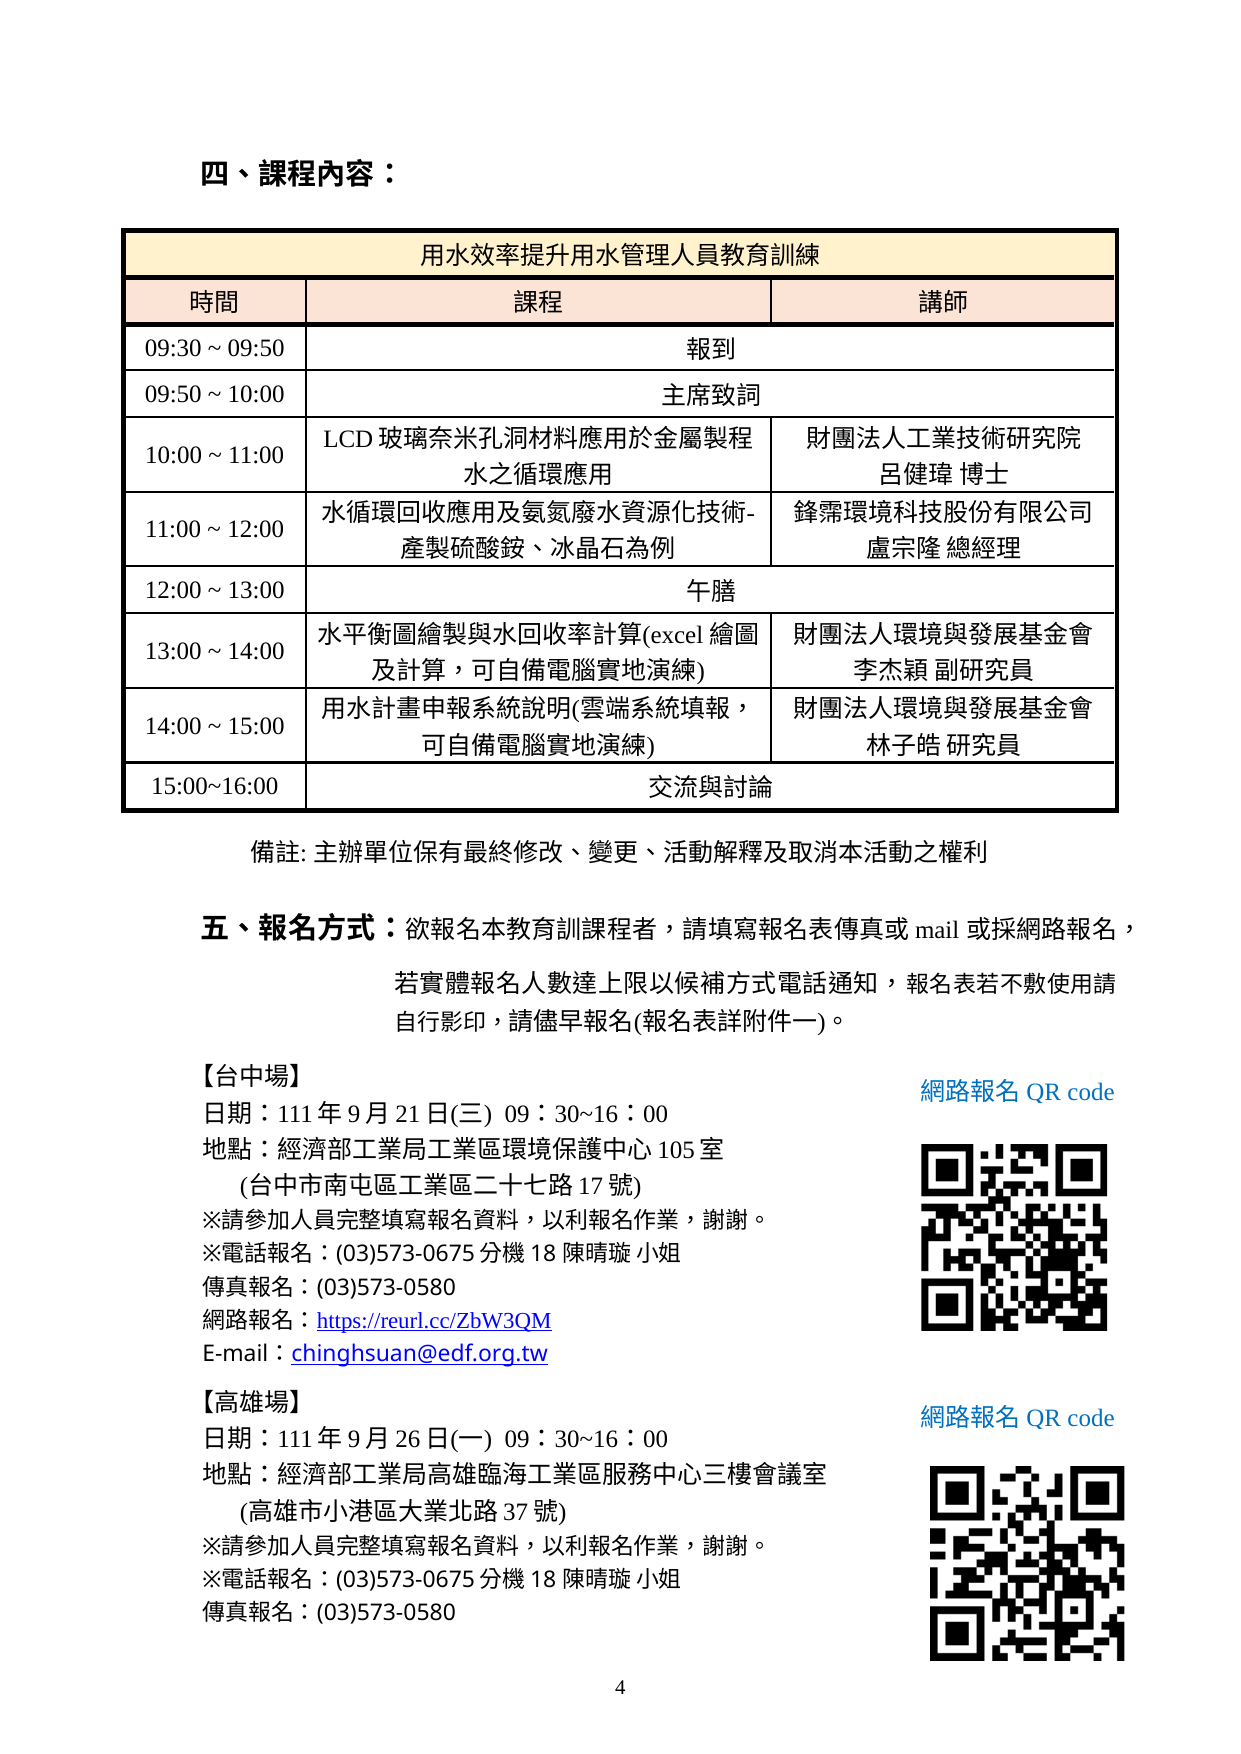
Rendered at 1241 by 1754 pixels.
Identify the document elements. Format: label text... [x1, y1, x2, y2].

table_cell 交流與討論 [307, 761, 1115, 808]
table_cell 午膳 [307, 565, 1115, 612]
picture [930, 1466, 1125, 1661]
table_cell 課程 [307, 280, 770, 322]
table_cell 時間 [126, 280, 305, 322]
table_cell 鋒霈環境科技股份有限公司 盧宗隆 總經理 [772, 491, 1115, 565]
text 日期：111年9月26日(一) 09：30~16：00 [202, 1419, 1053, 1455]
table_cell 主席致詞 [307, 369, 1115, 416]
text 日期：111年9月21日(三) 09：30~16：00 [202, 1093, 1053, 1129]
table_cell 12:00 ~ 13:00 [126, 567, 305, 612]
table_cell 10:00 ~ 11:00 [126, 418, 305, 491]
table_cell 講師 [772, 275, 1115, 322]
table_cell 14:00 ~ 15:00 [126, 689, 305, 761]
text (台中市南屯區工業區二十七路17號) [202, 1166, 921, 1202]
table_cell 09:50 ~ 10:00 [126, 371, 305, 416]
table_cell 財團法人環境與發展基金會 林子皓 研究員 [772, 687, 1115, 761]
table_cell 11:00 ~ 12:00 [126, 493, 305, 565]
table_cell 財團法人工業技術研究院 呂健瑋 博士 [772, 416, 1115, 491]
text (高雄市小港區大業北路37號) [202, 1491, 930, 1527]
text 【高雄場】 [189, 1382, 1053, 1419]
table_cell LCD玻璃奈米孔洞材料應用於金屬製程水之循環應用 [307, 418, 770, 491]
text ※電話報名：(03)573-0675分機18 陳晴璇 小姐 傳真報名：(03)573-0580 網路報名：https://reurl.cc/ZbW3QM [202, 1235, 1053, 1335]
table_cell 13:00 ~ 14:00 [126, 614, 305, 687]
text 地點：經濟部工業局工業區環境保護中心105室 [202, 1129, 1053, 1166]
text 四、課程內容： [200, 134, 1053, 209]
table_cell 水平衡圖繪製與水回收率計算(excel 繪圖及計算，可自備電腦實地演練) [307, 614, 770, 687]
table_cell 水循環回收應用及氨氮廢水資源化技術-產製硫酸銨、冰晶石為例 [307, 493, 770, 565]
text 【台中場】 [189, 1057, 1053, 1093]
table_cell 財團法人環境與發展基金會 李杰穎 副研究員 [772, 612, 1115, 687]
picture [921, 1144, 1108, 1331]
text ※請參加人員完整填寫報名資料，以利報名作業，謝謝。 [202, 1527, 930, 1561]
text E-mail：chinghsuan@edf.org.tw [202, 1335, 1053, 1368]
table_cell 用水計畫申報系統說明(雲端系統填報，可自備電腦實地演練) [307, 689, 770, 761]
list 備註: 主辦單位保有最終修改、變更、活動解釋及取消本活動之權利 [250, 832, 1053, 869]
table_cell 09:30 ~ 09:50 [126, 327, 305, 369]
text 地點：經濟部工業局高雄臨海工業區服務中心三樓會議室 [202, 1455, 1053, 1491]
text ※電話報名：(03)573-0675分機18 陳晴璇 小姐 傳真報名：(03)573-0580 網路報名：https://reurl.cc/zNYRZV [202, 1561, 930, 1627]
text 五、報名方式：欲報名本教育訓課程者，請填寫報名表傳真或mail 或採網路報名，若實體報名人數達上限以候補方式電話通知，報名表若不敷使用請自行影印，請儘早報名(報名表詳附件一)。 [200, 888, 1117, 1038]
table_cell 報到 [307, 322, 1115, 369]
table_cell 15:00~16:00 [126, 764, 305, 808]
table_header 用水效率提升用水管理人員教育訓練 [126, 233, 1115, 275]
text ※請參加人員完整填寫報名資料，以利報名作業，謝謝。 [202, 1202, 921, 1235]
